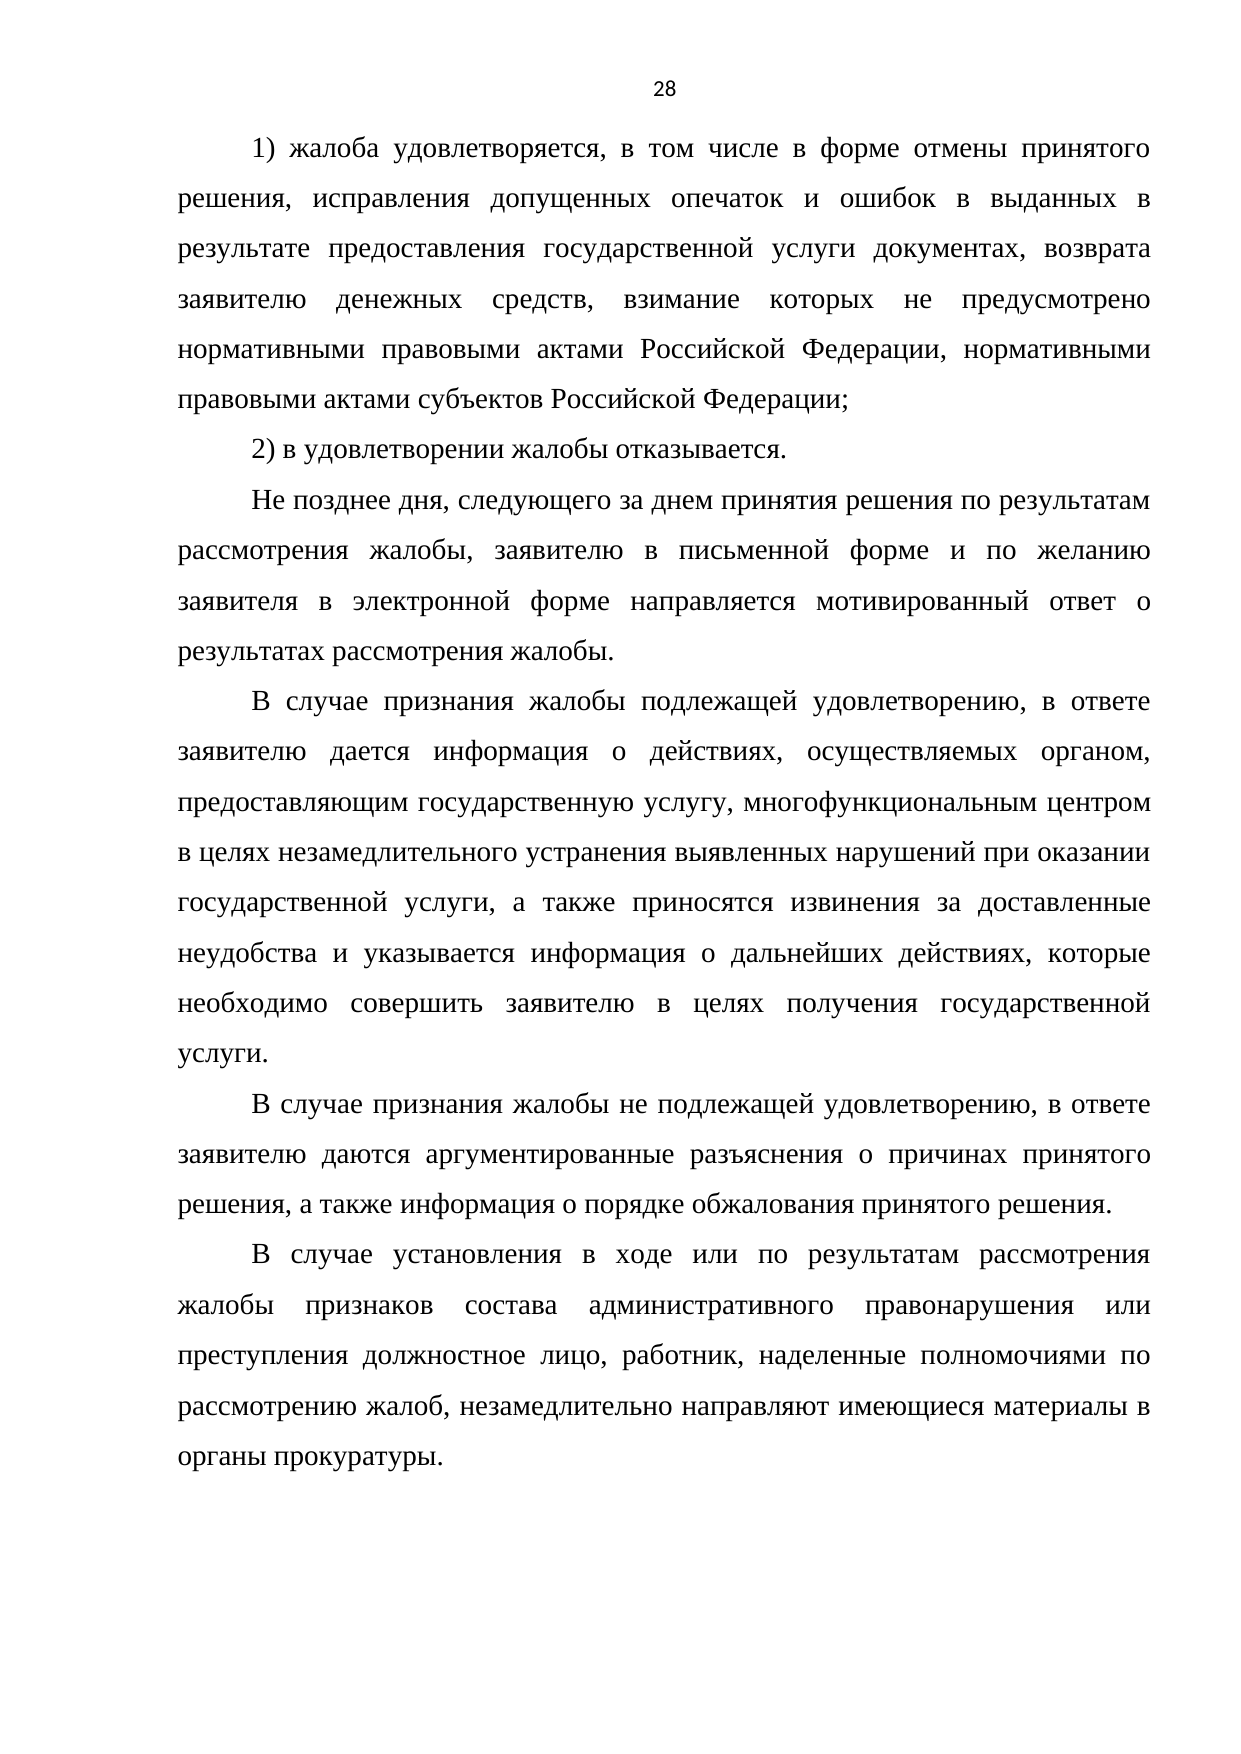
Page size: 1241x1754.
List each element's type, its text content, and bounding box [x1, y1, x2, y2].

list 1) жалоба удовлетворяется, в том числе в форме отмены принятого решения, исправления допущенных опечаток и ошибок в выданных в результате предоставления государственной услуги документах, возврата заявителю денежных средств, взимание которых не предусмотрено нормативными правовыми актами Российской Федерации, нормативными правовыми актами субъектов Российской Федерации; [177, 130, 1152, 415]
list В случае установления в ходе или по результатам рассмотрения жалобы признаков состава административного правонарушения или преступления должностное лицо, работник, наделенные полномочиями по рассмотрению жалоб, незамедлительно направляют имеющиеся материалы в органы прокуратуры. [177, 1237, 1152, 1471]
list В случае признания жалобы подлежащей удовлетворению, в ответе заявителю дается информация о действиях, осуществляемых органом, предоставляющим государственную услугу, многофункциональным центром в целях незамедлительного устранения выявленных нарушений при оказании государственной услуги, а также приносятся извинения за доставленные неудобства и указывается информация о дальнейших действиях, которые необходимо совершить заявителю в целях получения государственной услуги. [177, 683, 1152, 1069]
list 2) в удовлетворении жалобы отказывается. [177, 432, 1152, 465]
list В случае признания жалобы не подлежащей удовлетворению, в ответе заявителю даются аргументированные разъяснения о причинах принятого решения, а также информация о порядке обжалования принятого решения. [177, 1086, 1152, 1220]
list Не позднее дня, следующего за днем принятия решения по результатам рассмотрения жалобы, заявителю в письменной форме и по желанию заявителя в электронной форме направляется мотивированный ответ о результатах рассмотрения жалобы. [177, 482, 1152, 666]
